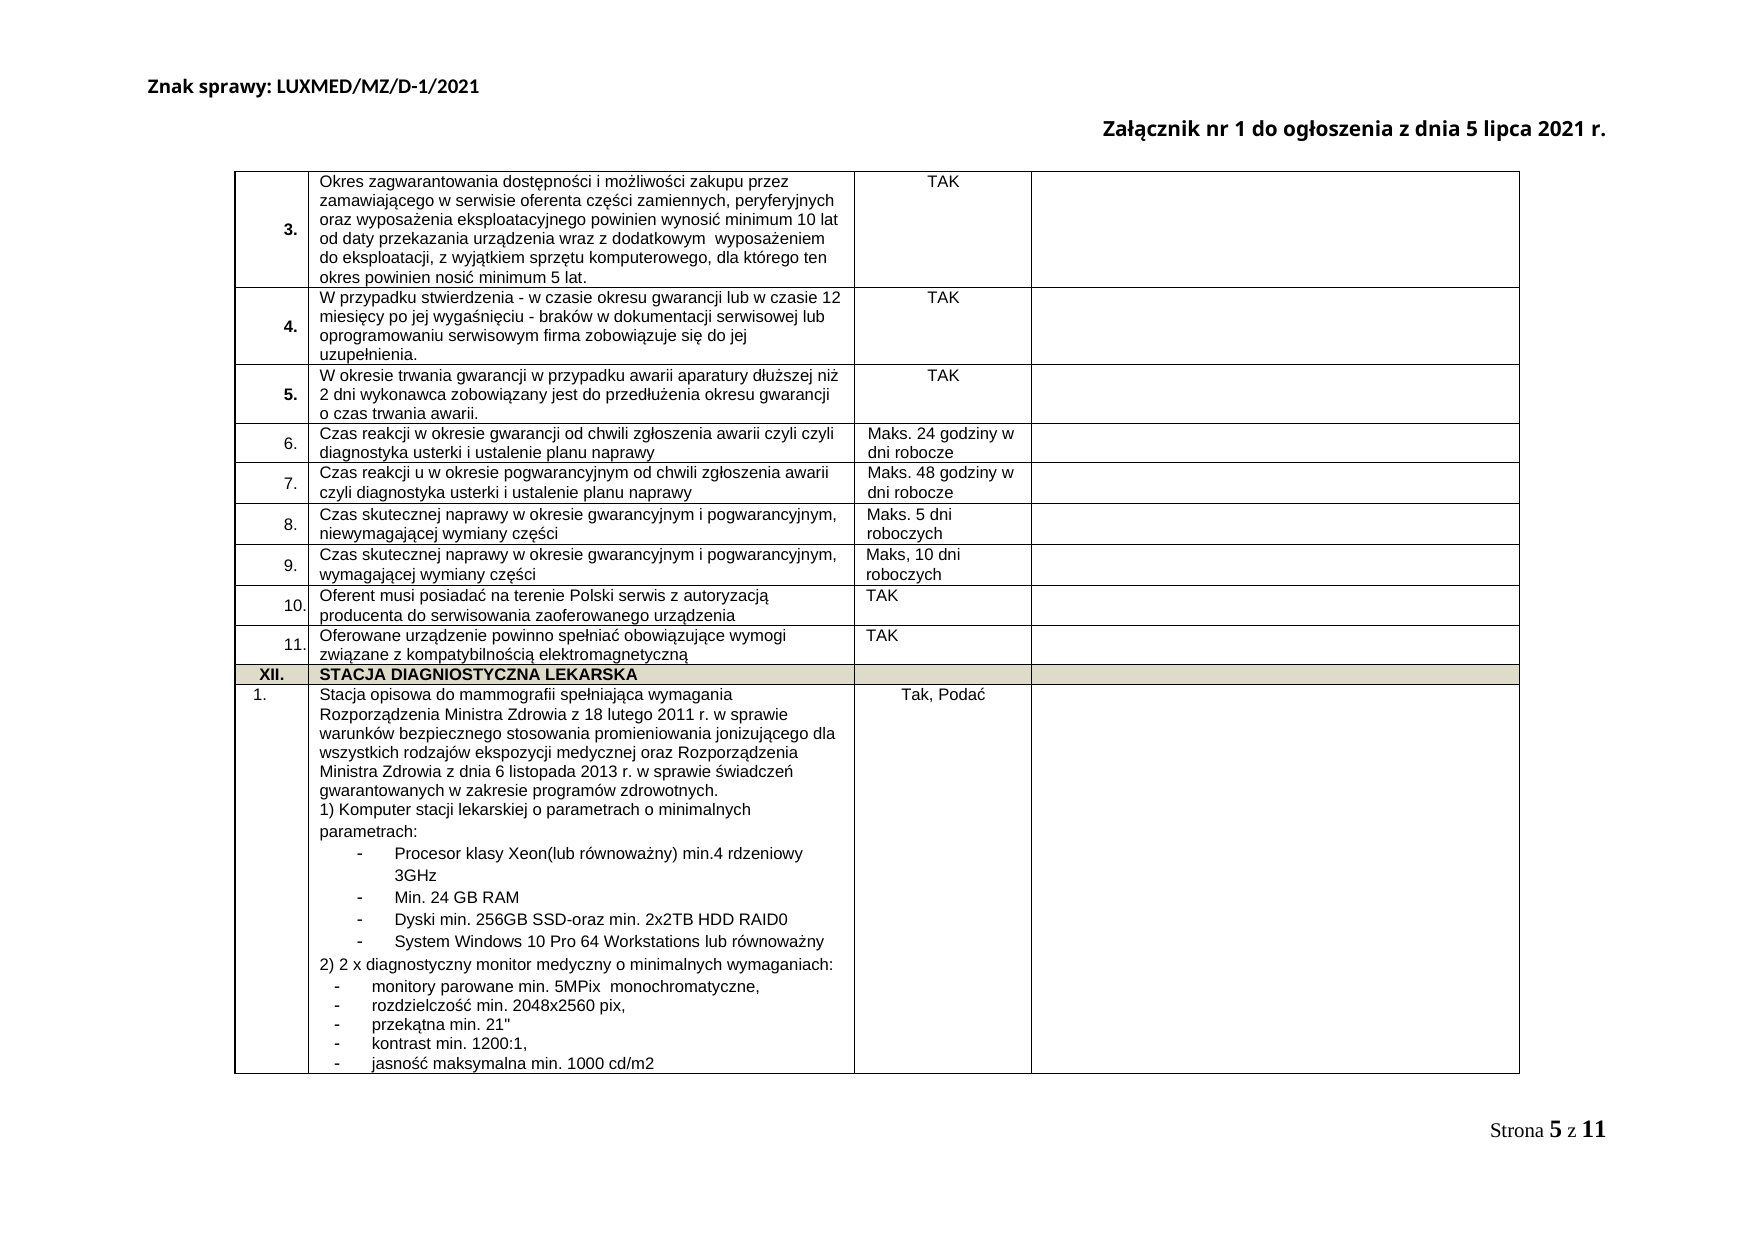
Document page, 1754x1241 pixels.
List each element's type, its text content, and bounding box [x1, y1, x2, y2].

table_cell [236, 463, 308, 503]
table_cell [1032, 665, 1519, 684]
table_cell [236, 545, 308, 585]
table_cell TAK [855, 365, 1031, 423]
table_cell [855, 665, 1031, 684]
table_cell [1032, 172, 1519, 287]
table_cell [1032, 365, 1519, 423]
table_cell [236, 504, 308, 544]
table_cell STACJA DIAGNIOSTYCZNA LEKARSKA [309, 665, 854, 684]
table_cell Oferowane urządzenie powinno spełniać obowiązujące wymogi związane z kompatybilnością elektromagnetyczną [309, 626, 854, 664]
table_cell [309, 685, 854, 1073]
table_cell [1032, 545, 1519, 585]
table_cell [236, 586, 308, 624]
table_cell [1032, 424, 1519, 462]
table_cell [1032, 504, 1519, 544]
table_cell TAK [855, 586, 1031, 624]
table_cell [236, 626, 308, 664]
table_cell Czas reakcji u w okresie pogwarancyjnym od chwili zgłoszenia awarii czyli diagnostyka usterki i ustalenie planu naprawy [309, 463, 854, 503]
table_cell XII. [236, 665, 308, 684]
table_cell Tak, Podać [855, 685, 1031, 1073]
table_cell Czas skutecznej naprawy w okresie gwarancyjnym i pogwarancyjnym, niewymagającej wymiany części [309, 504, 854, 544]
table_cell [236, 172, 308, 287]
table_cell TAK [855, 626, 1031, 664]
table_cell Maks. 24 godziny w dni robocze [855, 424, 1031, 462]
table_cell [1032, 288, 1519, 364]
table_cell [236, 365, 308, 423]
table_cell [1032, 685, 1519, 1073]
table_cell Maks, 10 dni roboczych [855, 545, 1031, 585]
table_cell [1032, 463, 1519, 503]
table_cell [1032, 626, 1519, 664]
table_cell [236, 685, 308, 1073]
table_cell Czas reakcji w okresie gwarancji od chwili zgłoszenia awarii czyli czyli diagnostyka usterki i ustalenie planu naprawy [309, 424, 854, 462]
table_cell W przypadku stwierdzenia - w czasie okresu gwarancji lub w czasie 12 miesięcy po jej wygaśnięciu - braków w dokumentacji serwisowej lub oprogramowaniu serwisowym firma zobowiązuje się do jej uzupełnienia. [309, 288, 854, 364]
table_cell Czas skutecznej naprawy w okresie gwarancyjnym i pogwarancyjnym, wymagającej wymiany części [309, 545, 854, 585]
table_cell W okresie trwania gwarancji w przypadku awarii aparatury dłuższej niż 2 dni wykonawca zobowiązany jest do przedłużenia okresu gwarancji o czas trwania awarii. [309, 365, 854, 423]
table_cell Maks. 48 godziny w dni robocze [855, 463, 1031, 503]
table_cell Okres zagwarantowania dostępności i możliwości zakupu przez zamawiającego w serwisie oferenta części zamiennych, peryferyjnych oraz wyposażenia eksploatacyjnego powinien wynosić minimum 10 lat od daty przekazania urządzenia wraz z dodatkowym wyposażeniem do eksploatacji, z wyjątkiem sprzętu komputerowego, dla którego ten okres powinien nosić minimum 5 lat. [309, 172, 854, 287]
table_cell TAK [855, 172, 1031, 287]
table_cell [236, 424, 308, 462]
table_cell [236, 288, 308, 364]
table_cell TAK [855, 288, 1031, 364]
table_cell Oferent musi posiadać na terenie Polski serwis z autoryzacją producenta do serwisowania zaoferowanego urządzenia [309, 586, 854, 624]
table_cell Maks. 5 dni roboczych [855, 504, 1031, 544]
table_cell [1032, 586, 1519, 624]
